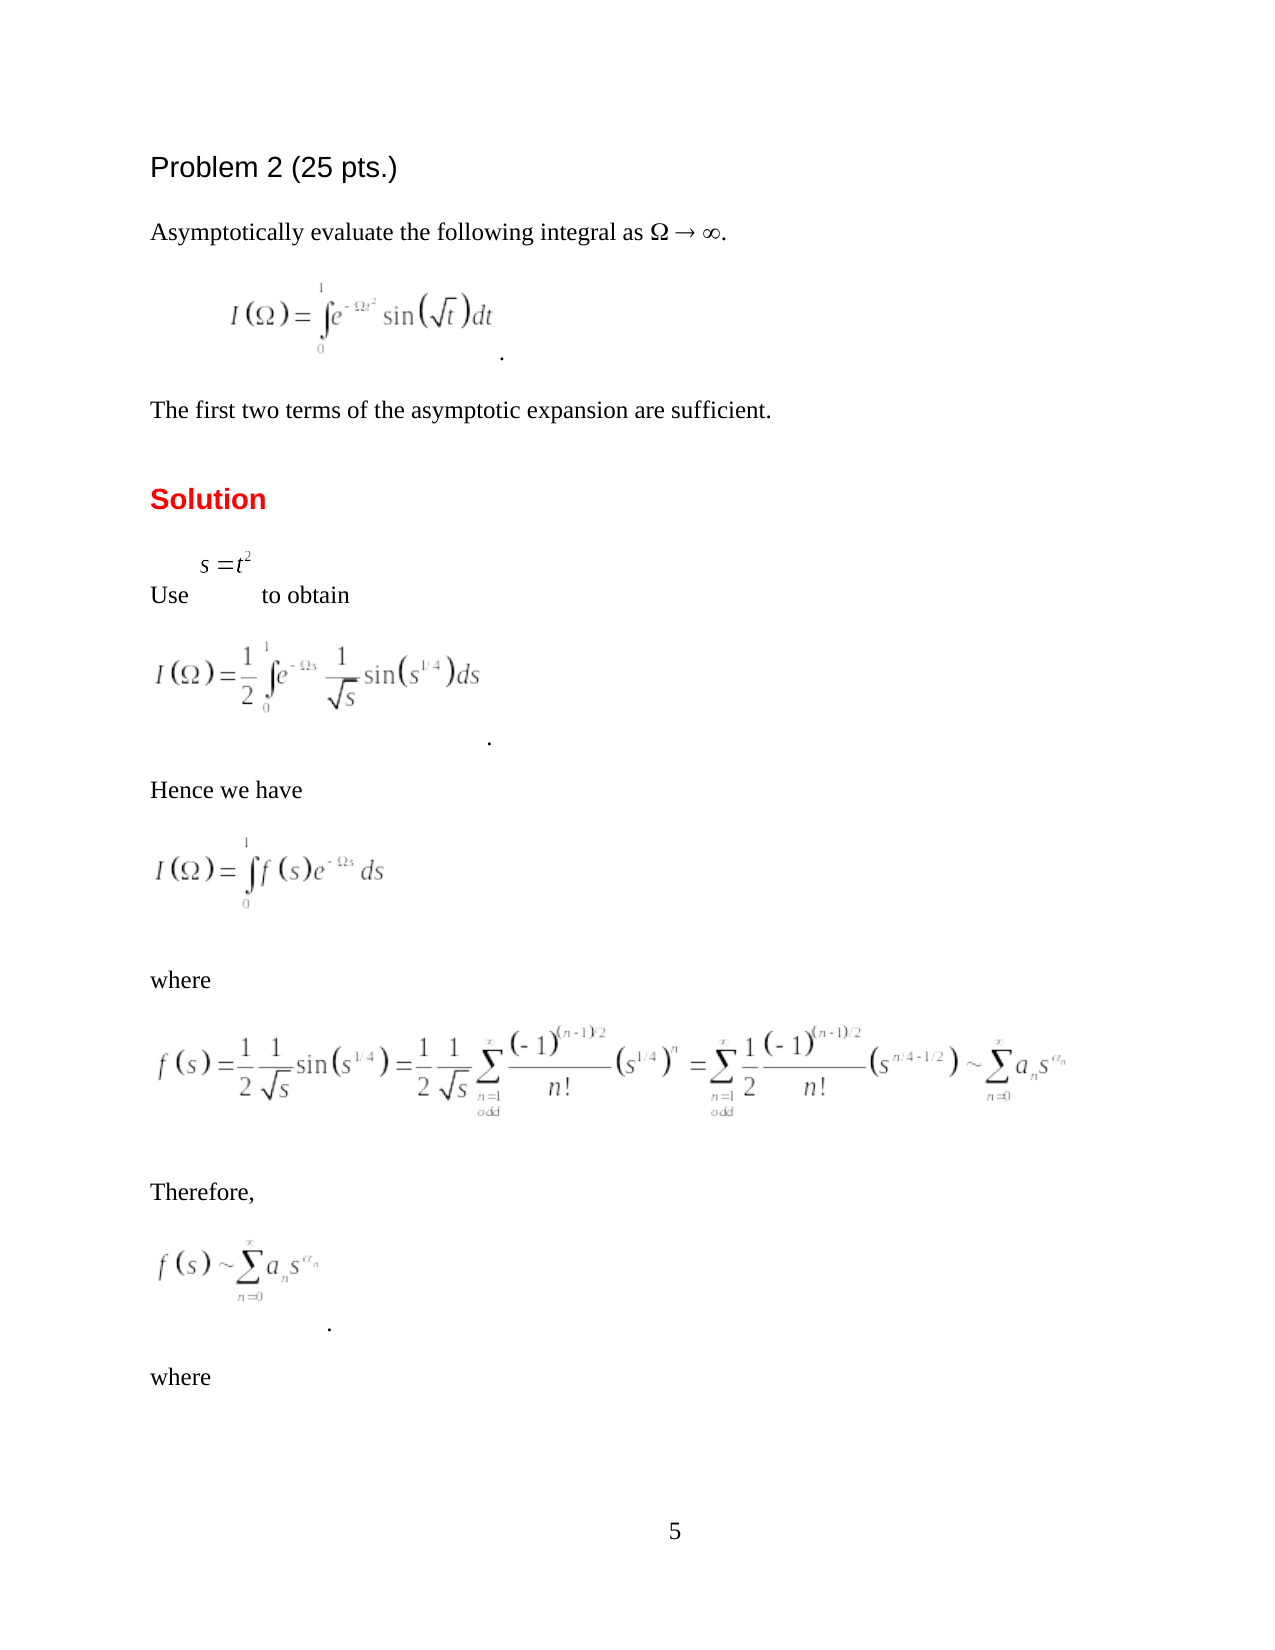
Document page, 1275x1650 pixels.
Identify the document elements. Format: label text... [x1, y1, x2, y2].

text Asymptotically evaluate the following integral as . [150, 217, 1125, 246]
text The first two terms of the asymptotic expansion are sufficient. [150, 395, 1125, 424]
text Use to obtain [150, 544, 1125, 609]
text where [150, 1362, 1125, 1391]
text Therefore, [150, 1177, 1125, 1205]
text . [150, 1230, 1125, 1337]
text . [150, 634, 1125, 750]
text Hence we have [150, 775, 1125, 804]
text Problem 2 (25 pts.) [150, 150, 1125, 183]
text where [150, 965, 1125, 994]
text Solution [150, 482, 1125, 516]
text . [150, 274, 1125, 366]
